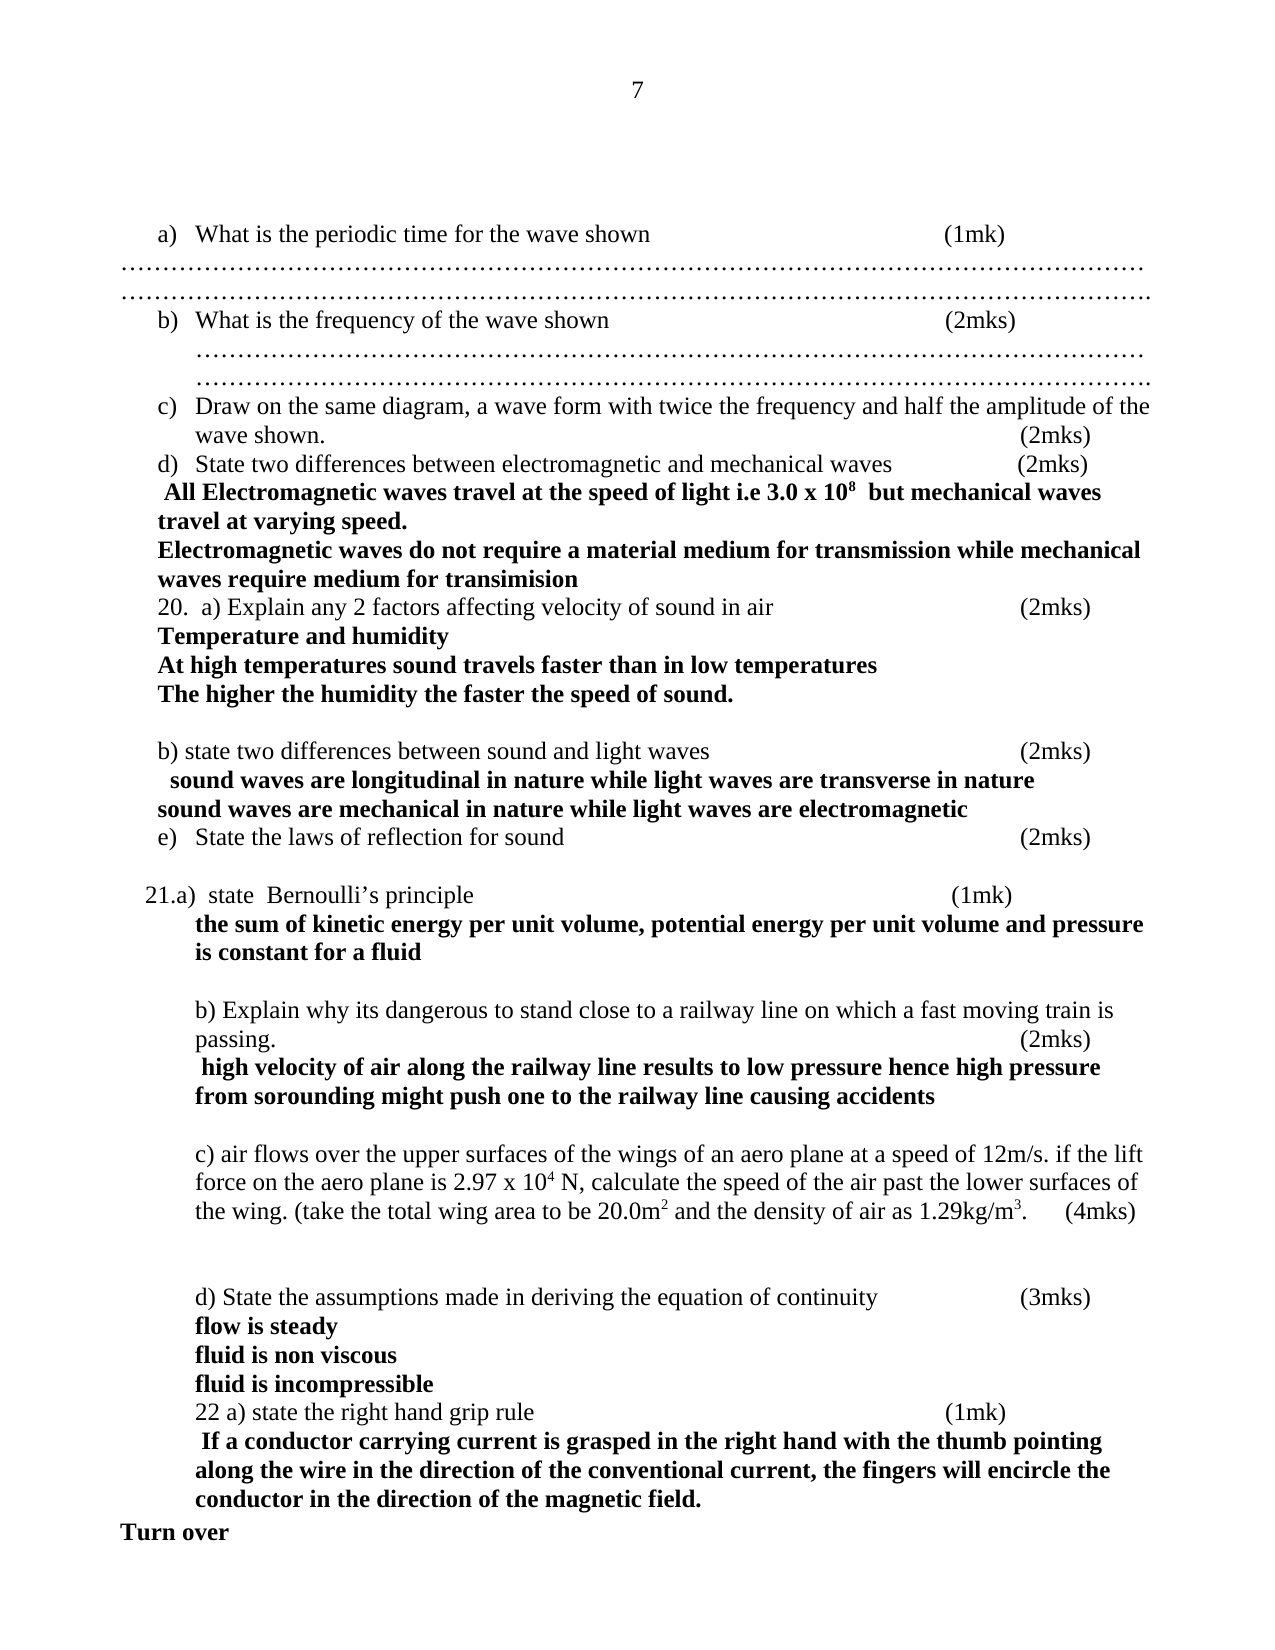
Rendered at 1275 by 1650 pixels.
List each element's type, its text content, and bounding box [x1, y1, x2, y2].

list What is the frequency of the wave shown (2mks) [157, 305, 1155, 334]
list the sum of kinetic energy per unit volume, potential energy per unit volume and pressure is constant for a fluid [195, 909, 1155, 966]
list State the laws of reflection for sound (2mks) [157, 822, 1155, 851]
text Electromagnetic waves do not require a material medium for transmission while mechanical waves require medium for transimision [157, 535, 1155, 592]
text b) state two differences between sound and light waves (2mks) [157, 736, 1155, 765]
list c) air flows over the upper surfaces of the wings of an aero plane at a speed of 12m/s. if the lift force on the aero plane is 2.97 x 104 N, calculate the speed of the air past the lower surfaces of the wing. (take the total wing area to be 20.0m2 and the density of air as 1.29kg/m3. (4mks) [195, 1139, 1155, 1225]
list d) State the assumptions made in deriving the equation of continuity (3mks) [195, 1282, 1155, 1311]
text All Electromagnetic waves travel at the speed of light i.e 3.0 x 108 but mechanical waves travel at varying speed. [157, 477, 1155, 535]
text 21.a) state Bernoulli’s principle (1mk) [120, 880, 1155, 909]
text 20. a) Explain any 2 factors affecting velocity of sound in air (2mks) [157, 592, 1155, 621]
list high velocity of air along the railway line results to low pressure hence high pressure from sorounding might push one to the railway line causing accidents [195, 1052, 1155, 1110]
list …………………………………………………………………………………………………………………………………………………………………………………………………………. [195, 334, 1155, 391]
text The higher the humidity the faster the speed of sound. [157, 679, 1155, 707]
list What is the periodic time for the wave shown (1mk) [157, 219, 1155, 247]
list 22 a) state the right hand grip rule (1mk) [195, 1397, 1155, 1426]
text At high temperatures sound travels faster than in low temperatures [157, 650, 1155, 679]
list Draw on the same diagram, a wave form with twice the frequency and half the amplitude of the wave shown. (2mks) [157, 391, 1155, 449]
list If a conductor carrying current is grasped in the right hand with the thumb pointing along the wire in the direction of the conventional current, the fingers will encircle the conductor in the direction of the magnetic field. [195, 1426, 1155, 1512]
text Temperature and humidity [157, 621, 1155, 650]
text …………………………………………………………………………………………………………………………………………………………………………………………………………………………. [120, 247, 1155, 305]
text sound waves are mechanical in nature while light waves are electromagnetic [157, 794, 1155, 822]
list fluid is incompressible [195, 1369, 1155, 1397]
list flow is steady [195, 1311, 1155, 1340]
list b) Explain why its dangerous to stand close to a railway line on which a fast moving train is passing. (2mks) [195, 995, 1155, 1052]
list fluid is non viscous [195, 1340, 1155, 1369]
text sound waves are longitudinal in nature while light waves are transverse in nature [157, 765, 1155, 794]
list State two differences between electromagnetic and mechanical waves (2mks) [157, 449, 1155, 477]
